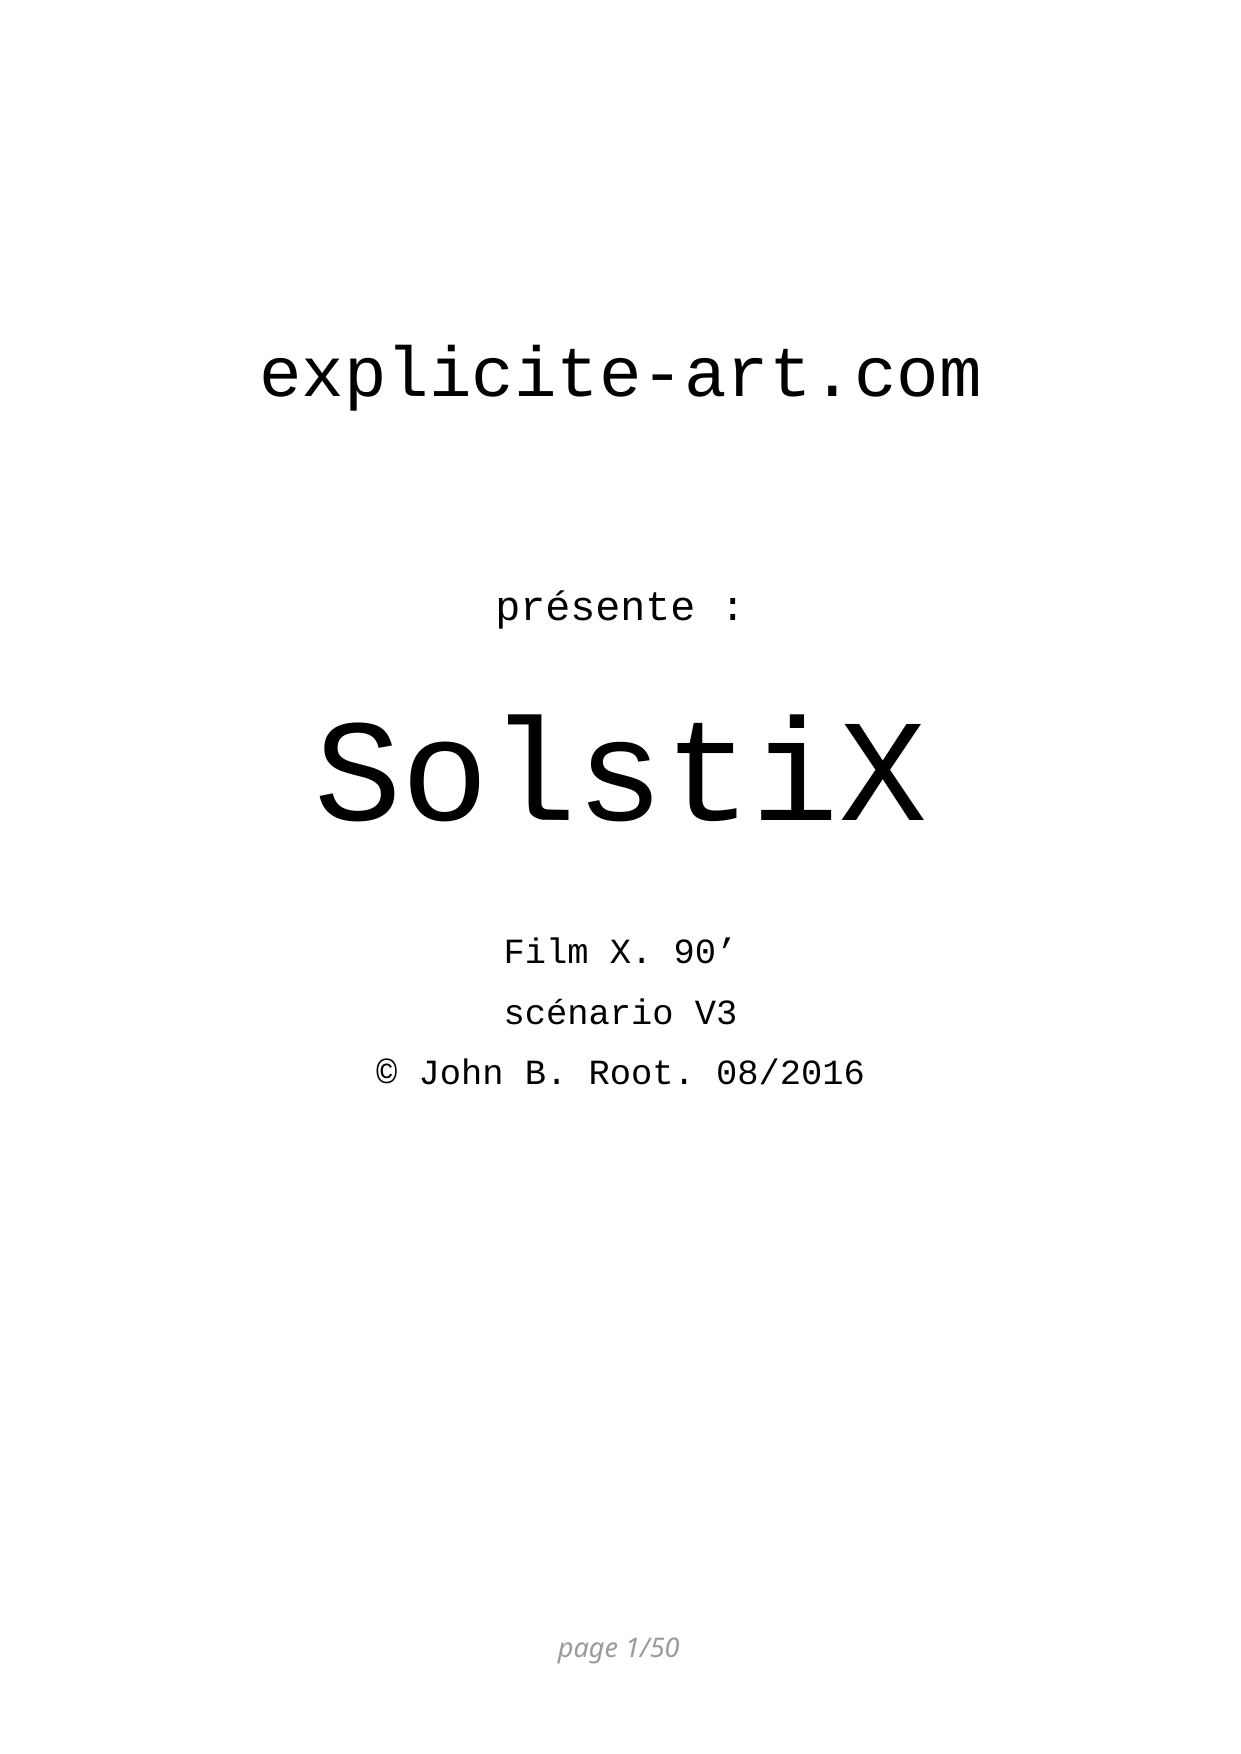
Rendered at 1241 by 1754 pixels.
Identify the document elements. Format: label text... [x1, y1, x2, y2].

text présente : [118, 585, 1122, 632]
text SolstiX [118, 698, 1122, 864]
text scénario V3 [118, 994, 1122, 1035]
text © John B. Root. 08/2016 [118, 1055, 1122, 1095]
text Film X. 90’ [118, 934, 1122, 974]
text explicite-art.com [118, 337, 1122, 418]
